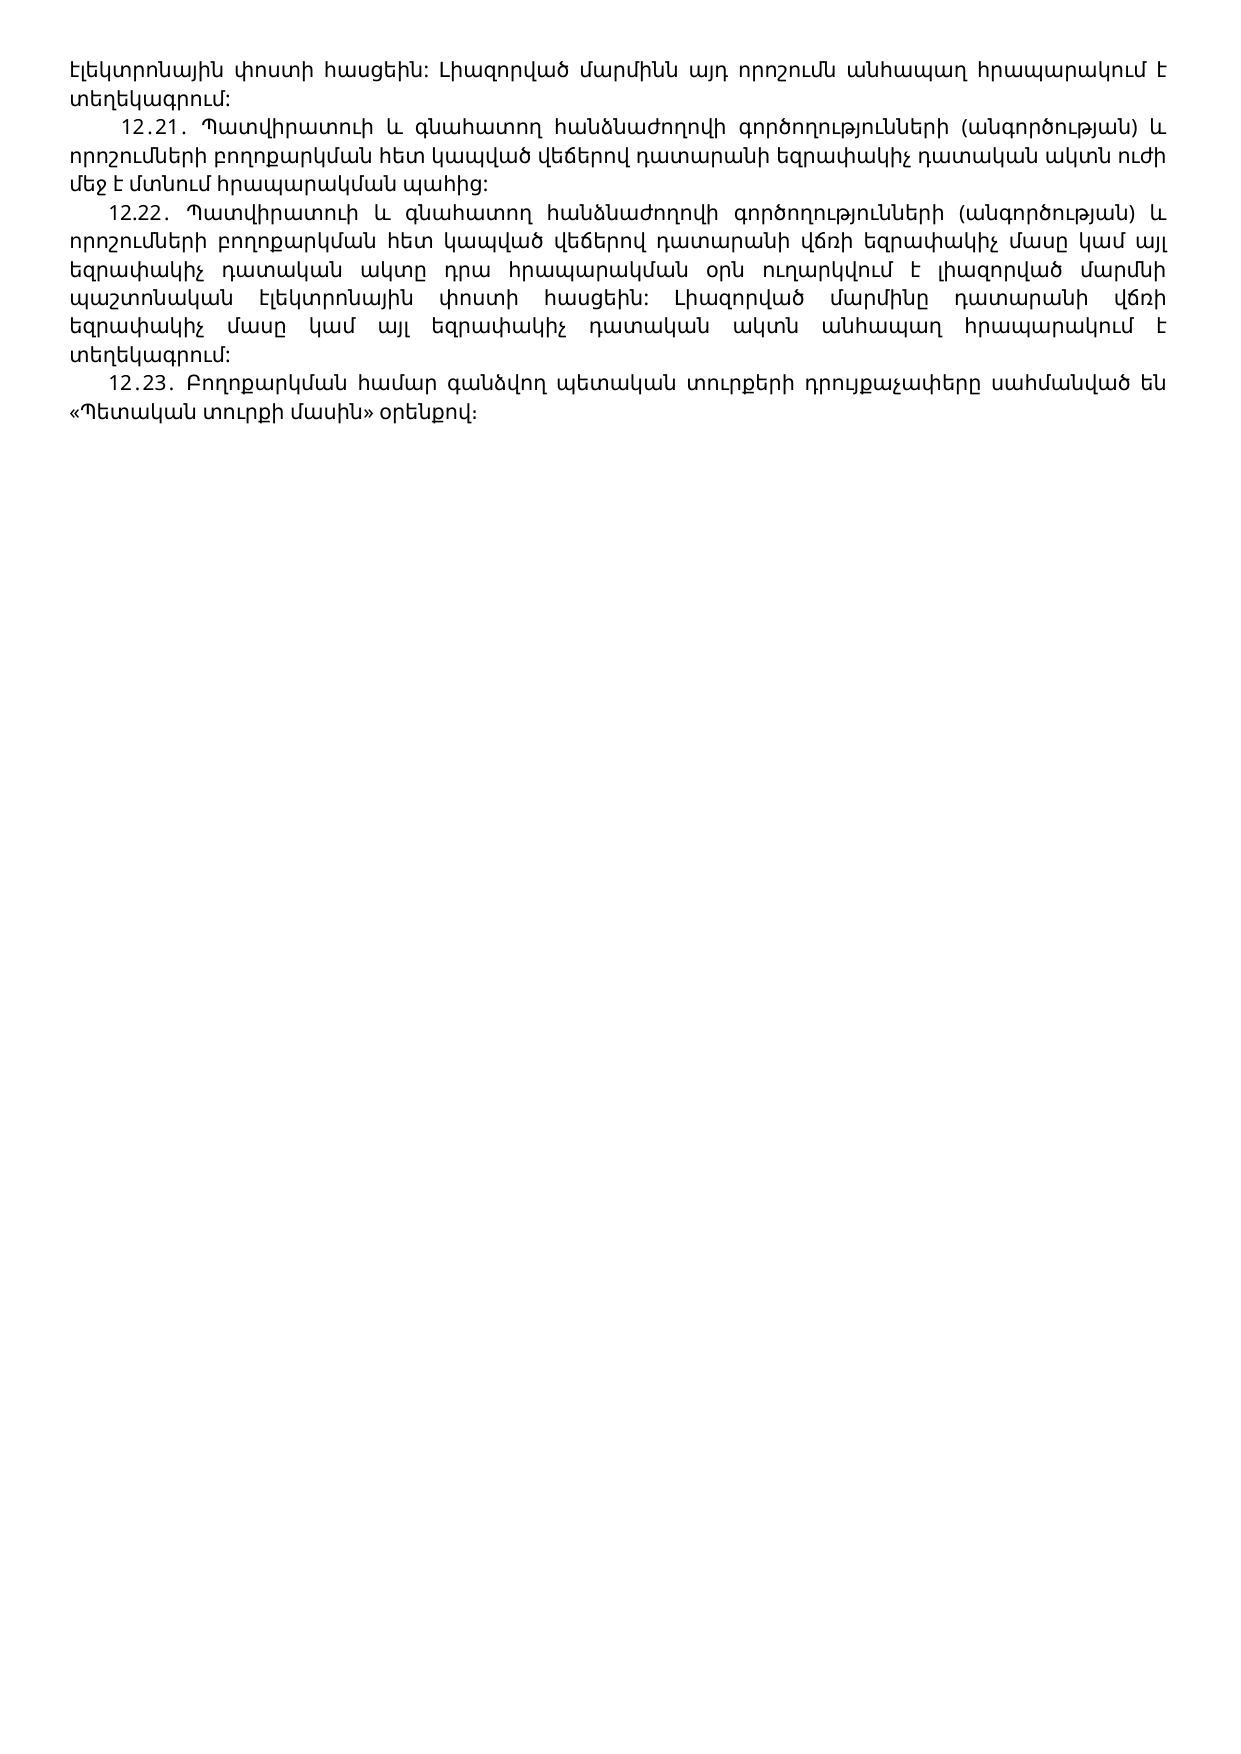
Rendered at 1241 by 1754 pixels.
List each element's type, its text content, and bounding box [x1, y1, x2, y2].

text 12․21․ Պատվիրատուի և գնահատող հանձնաժողովի գործողությունների (անգործության) և որոշումների բողոքարկման հետ կապված վեճերով դատարանի եզրափակիչ դատական ակտն ուժի մեջ է մտնում հրապարակման պահից: [69, 112, 1167, 198]
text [69, 56, 1167, 112]
text 12.22․ Պատվիրատուի և գնահատող հանձնաժողովի գործողությունների (անգործության) և որոշումների բողոքարկման հետ կապված վեճերով դատարանի վճռի եզրափակիչ մասը կամ այլ եզրափակիչ դատական ակտը դրա հրապարակման օրն ուղարկվում է լիազորված մարմնի պաշտոնական էլեկտրոնային փոստի հասցեին: Լիազորված մարմինը դատարանի վճռի եզրափակիչ մասը կամ այլ եզրափակիչ դատական ակտն անհապաղ հրապարակում է տեղեկագրում: [69, 198, 1167, 368]
text 12․23․ Բողոքարկման համար գանձվող պետական տուրքերի դրույքաչափերը սահմանված են «Պետական տուրքի մասին» օրենքով։ [69, 368, 1167, 425]
